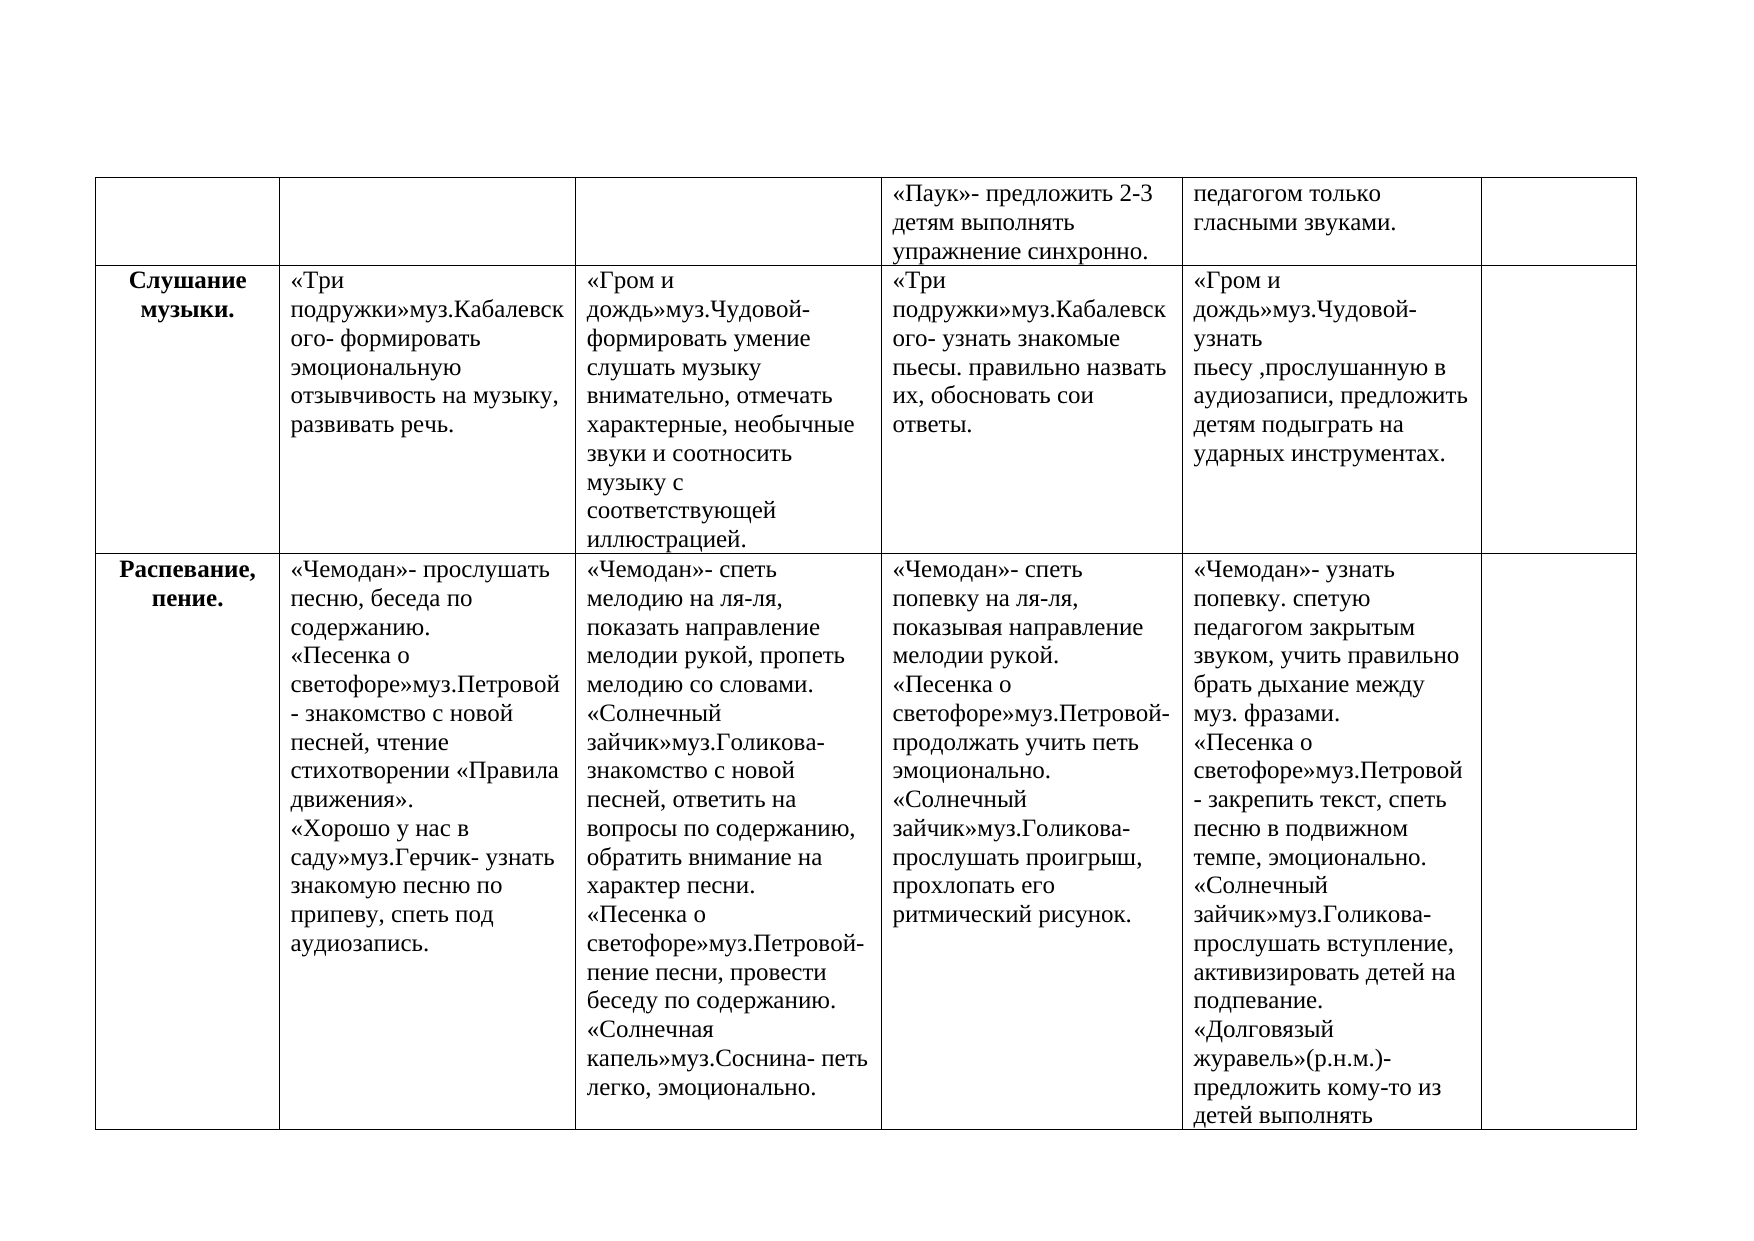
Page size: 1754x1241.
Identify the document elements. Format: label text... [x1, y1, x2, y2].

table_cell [882, 178, 1182, 264]
table_cell [1482, 554, 1636, 1129]
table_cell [96, 178, 279, 264]
table_cell «Гром и дождь»муз.Чудовой- формировать умение слушать музыку внимательно, отмечать характерные, необычные звуки и соотносить музыку с соответствующей иллюстрацией. [576, 266, 881, 553]
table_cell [1183, 554, 1481, 1129]
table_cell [576, 178, 881, 264]
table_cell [576, 554, 881, 1129]
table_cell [280, 554, 575, 1129]
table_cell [1183, 178, 1481, 264]
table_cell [280, 178, 575, 264]
table_cell [1482, 178, 1636, 264]
table_cell Слушание музыки. [96, 266, 279, 553]
table_cell Распевание, пение. [96, 554, 279, 1129]
table_cell «Три подружки»муз.Кабалевского- узнать знакомые пьесы. правильно назвать их, обосновать сои ответы. [882, 266, 1182, 553]
table_cell [1482, 266, 1636, 553]
table_cell «Три подружки»муз.Кабалевского- формировать эмоциональную отзывчивость на музыку, развивать речь. [280, 266, 575, 553]
table_cell «Гром и дождь»муз.Чудовой- узнать пьесу ,прослушанную в аудиозаписи, предложить детям подыграть на ударных инструментах. [1183, 266, 1481, 553]
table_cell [882, 554, 1182, 1129]
